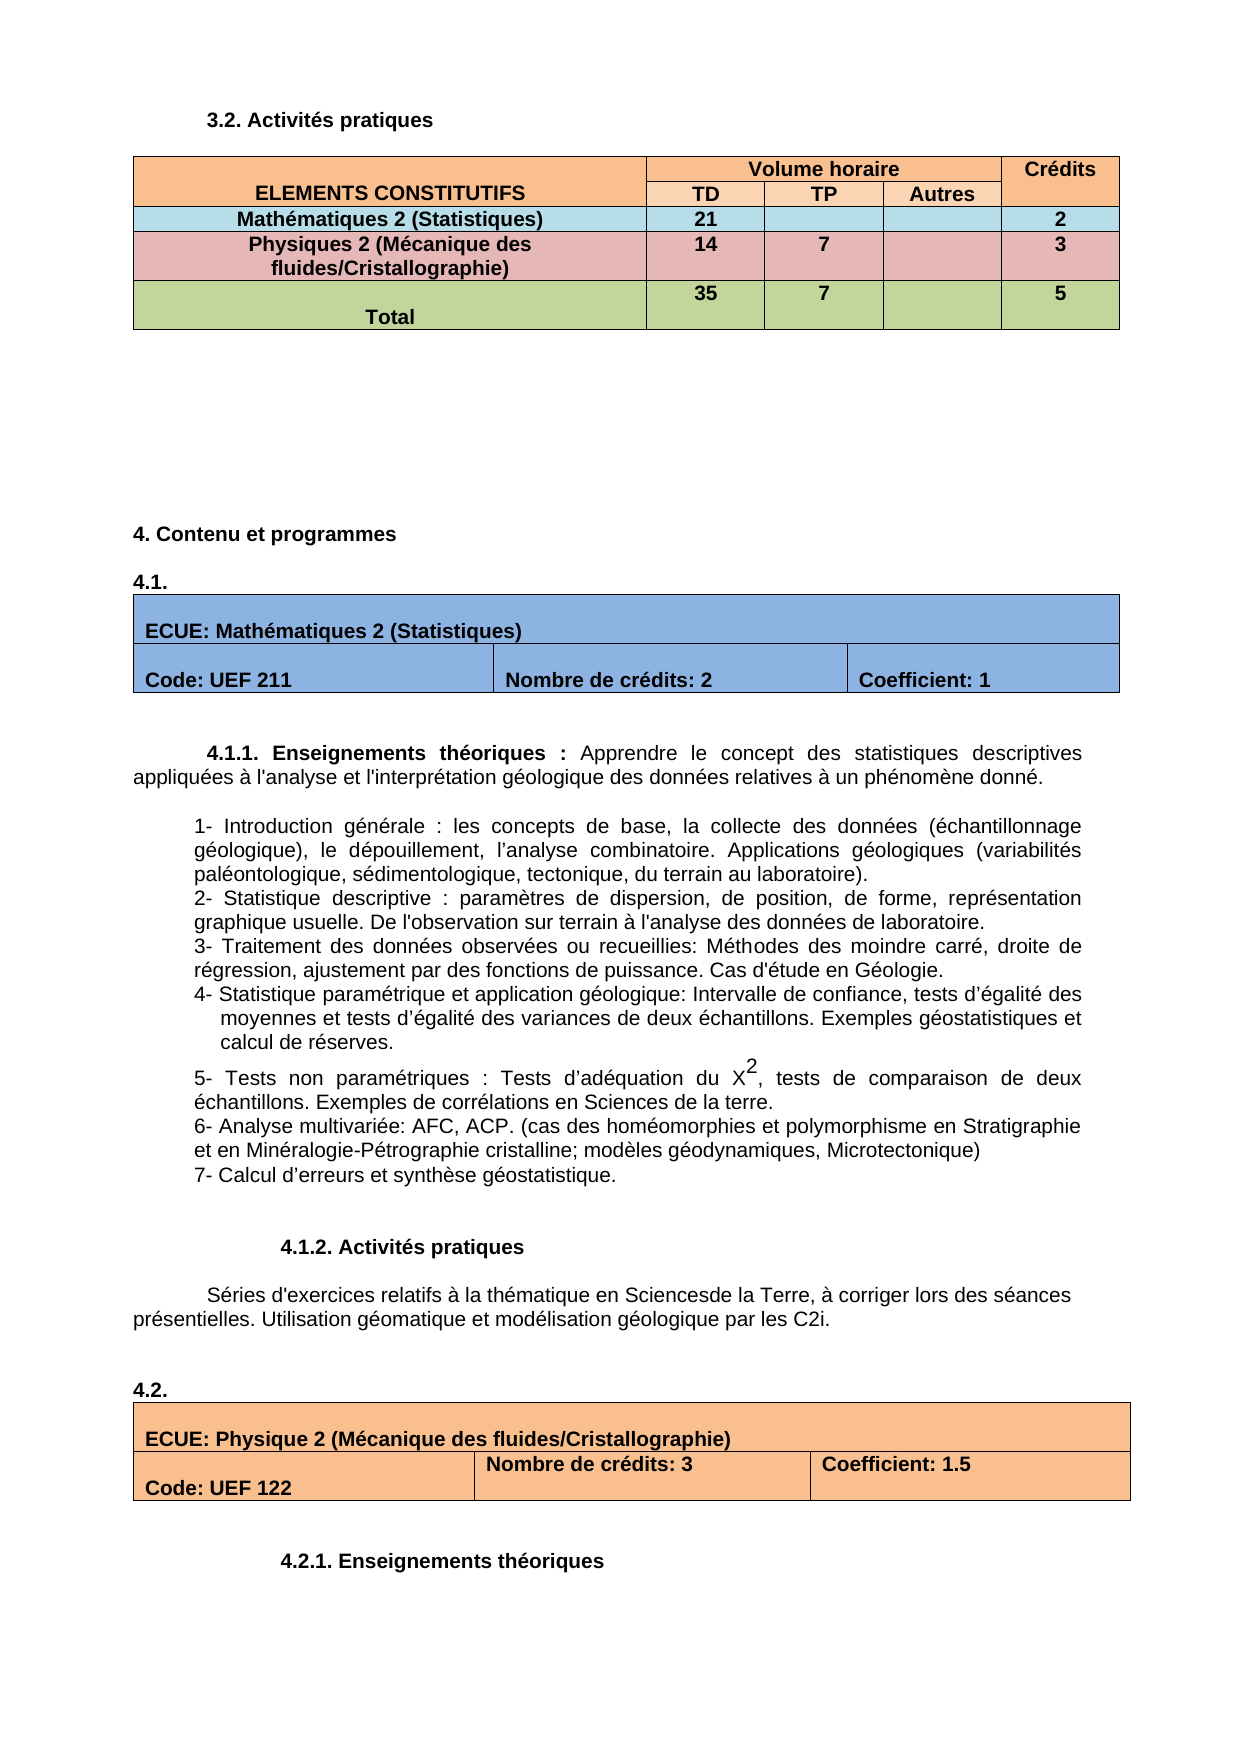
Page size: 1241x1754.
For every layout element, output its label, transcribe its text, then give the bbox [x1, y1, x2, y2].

text 3.2. Activités pratiques [133, 108, 1107, 132]
text 4.2.1. Enseignements théoriques [133, 1549, 1107, 1573]
text 4. Contenu et programmes [133, 522, 1107, 546]
text Séries d'exercices relatifs à la thématique en Sciencesde la Terre, à corriger lors des séances présentielles. Utilisation géomatique et modélisation géologique par les C2i. [133, 1282, 1107, 1330]
text 4.2. [133, 1378, 1107, 1402]
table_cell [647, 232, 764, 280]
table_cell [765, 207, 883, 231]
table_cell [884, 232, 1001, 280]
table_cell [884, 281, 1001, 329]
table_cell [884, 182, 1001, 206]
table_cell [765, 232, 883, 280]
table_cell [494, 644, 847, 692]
text 6- Analyse multivariée: AFC, ACP. (cas des homéomorphies et polymorphisme en Stratigraphie et en Minéralogie-Pétrographie cristalline; modèles géodynamiques, Microtectonique) [194, 1113, 1082, 1161]
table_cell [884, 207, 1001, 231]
text 4.1. [133, 570, 1107, 594]
text 4- Statistique paramétrique et application géologique: Intervalle de confiance, tests d’égalité des moyennes et tests d’égalité des variances de deux échantillons. Exemples géostatistiques et calcul de réserves. [194, 982, 1082, 1054]
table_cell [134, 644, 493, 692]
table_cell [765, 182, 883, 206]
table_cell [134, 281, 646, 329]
text 4.1.1. Enseignements théoriques : Apprendre le concept des statistiques descriptives appliquées à l'analyse et l'interprétation géologique des données relatives à un phénomène donné. [133, 741, 1082, 789]
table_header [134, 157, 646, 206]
text 1- Introduction générale : les concepts de base, la collecte des données (échantillonnage géologique), le dépouillement, l’analyse combinatoire. Applications géologiques (variabilités paléontologique, sédimentologique, tectonique, du terrain au laboratoire). [194, 814, 1082, 886]
text 4.1.2. Activités pratiques [133, 1234, 1107, 1258]
text 7- Calcul d’erreurs et synthèse géostatistique. [194, 1161, 1082, 1187]
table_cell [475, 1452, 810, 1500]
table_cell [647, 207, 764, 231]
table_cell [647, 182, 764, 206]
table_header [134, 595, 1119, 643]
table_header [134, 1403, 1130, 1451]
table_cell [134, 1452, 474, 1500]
text 3- Traitement des données observées ou recueillies: Méthodes des moindre carré, droite de régression, ajustement par des fonctions de puissance. Cas d'étude en Géologie. [194, 933, 1082, 981]
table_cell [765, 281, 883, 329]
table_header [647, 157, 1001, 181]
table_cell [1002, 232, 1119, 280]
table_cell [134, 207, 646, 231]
text 5- Tests non paramétriques : Tests d’adéquation du X2, tests de comparaison de deux échantillons. Exemples de corrélations en Sciences de la terre. [194, 1054, 1082, 1113]
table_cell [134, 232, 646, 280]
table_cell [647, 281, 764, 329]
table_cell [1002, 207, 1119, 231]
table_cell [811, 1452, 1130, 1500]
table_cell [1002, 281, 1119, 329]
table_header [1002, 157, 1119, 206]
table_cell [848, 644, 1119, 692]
text 2- Statistique descriptive : paramètres de dispersion, de position, de forme, représentation graphique usuelle. De l'observation sur terrain à l'analyse des données de laboratoire. [194, 886, 1082, 933]
